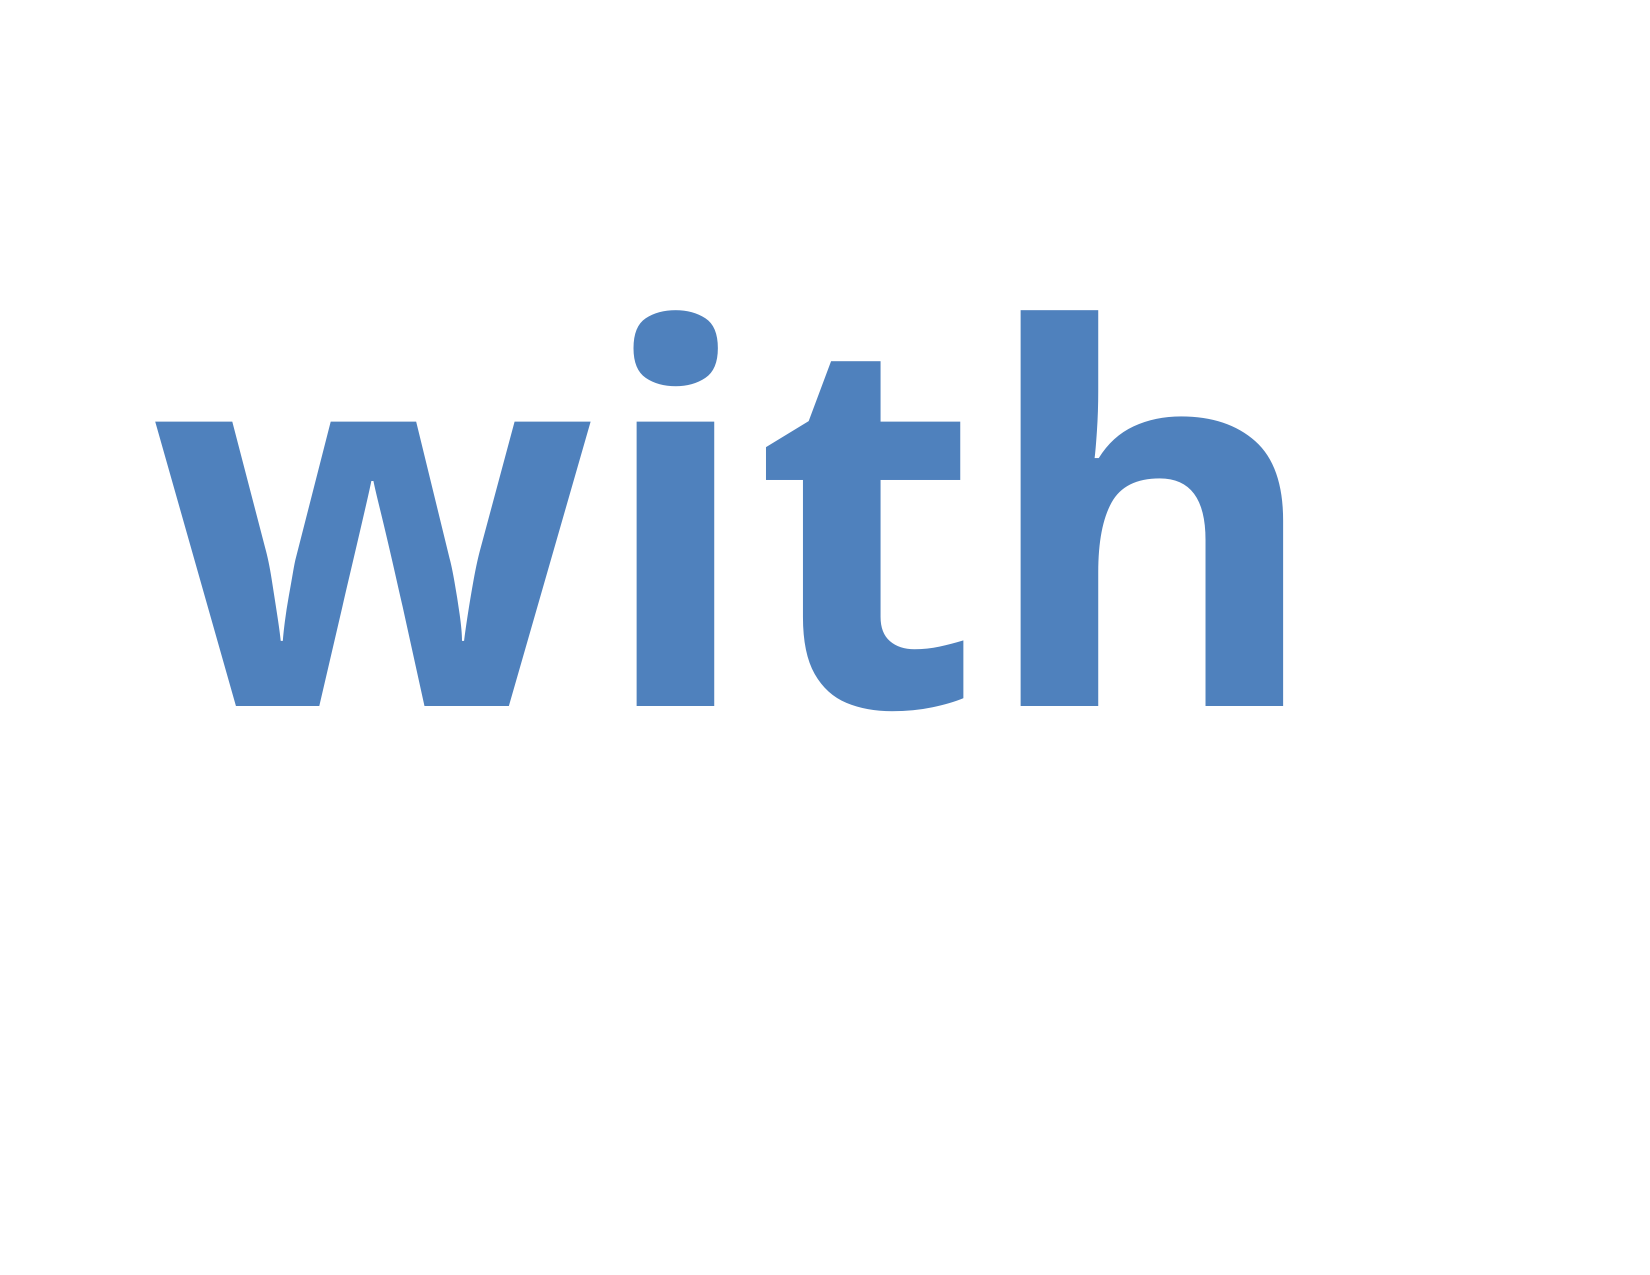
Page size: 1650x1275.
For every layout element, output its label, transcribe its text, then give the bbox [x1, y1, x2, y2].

text I agree with………because…… [150, 150, 1500, 859]
